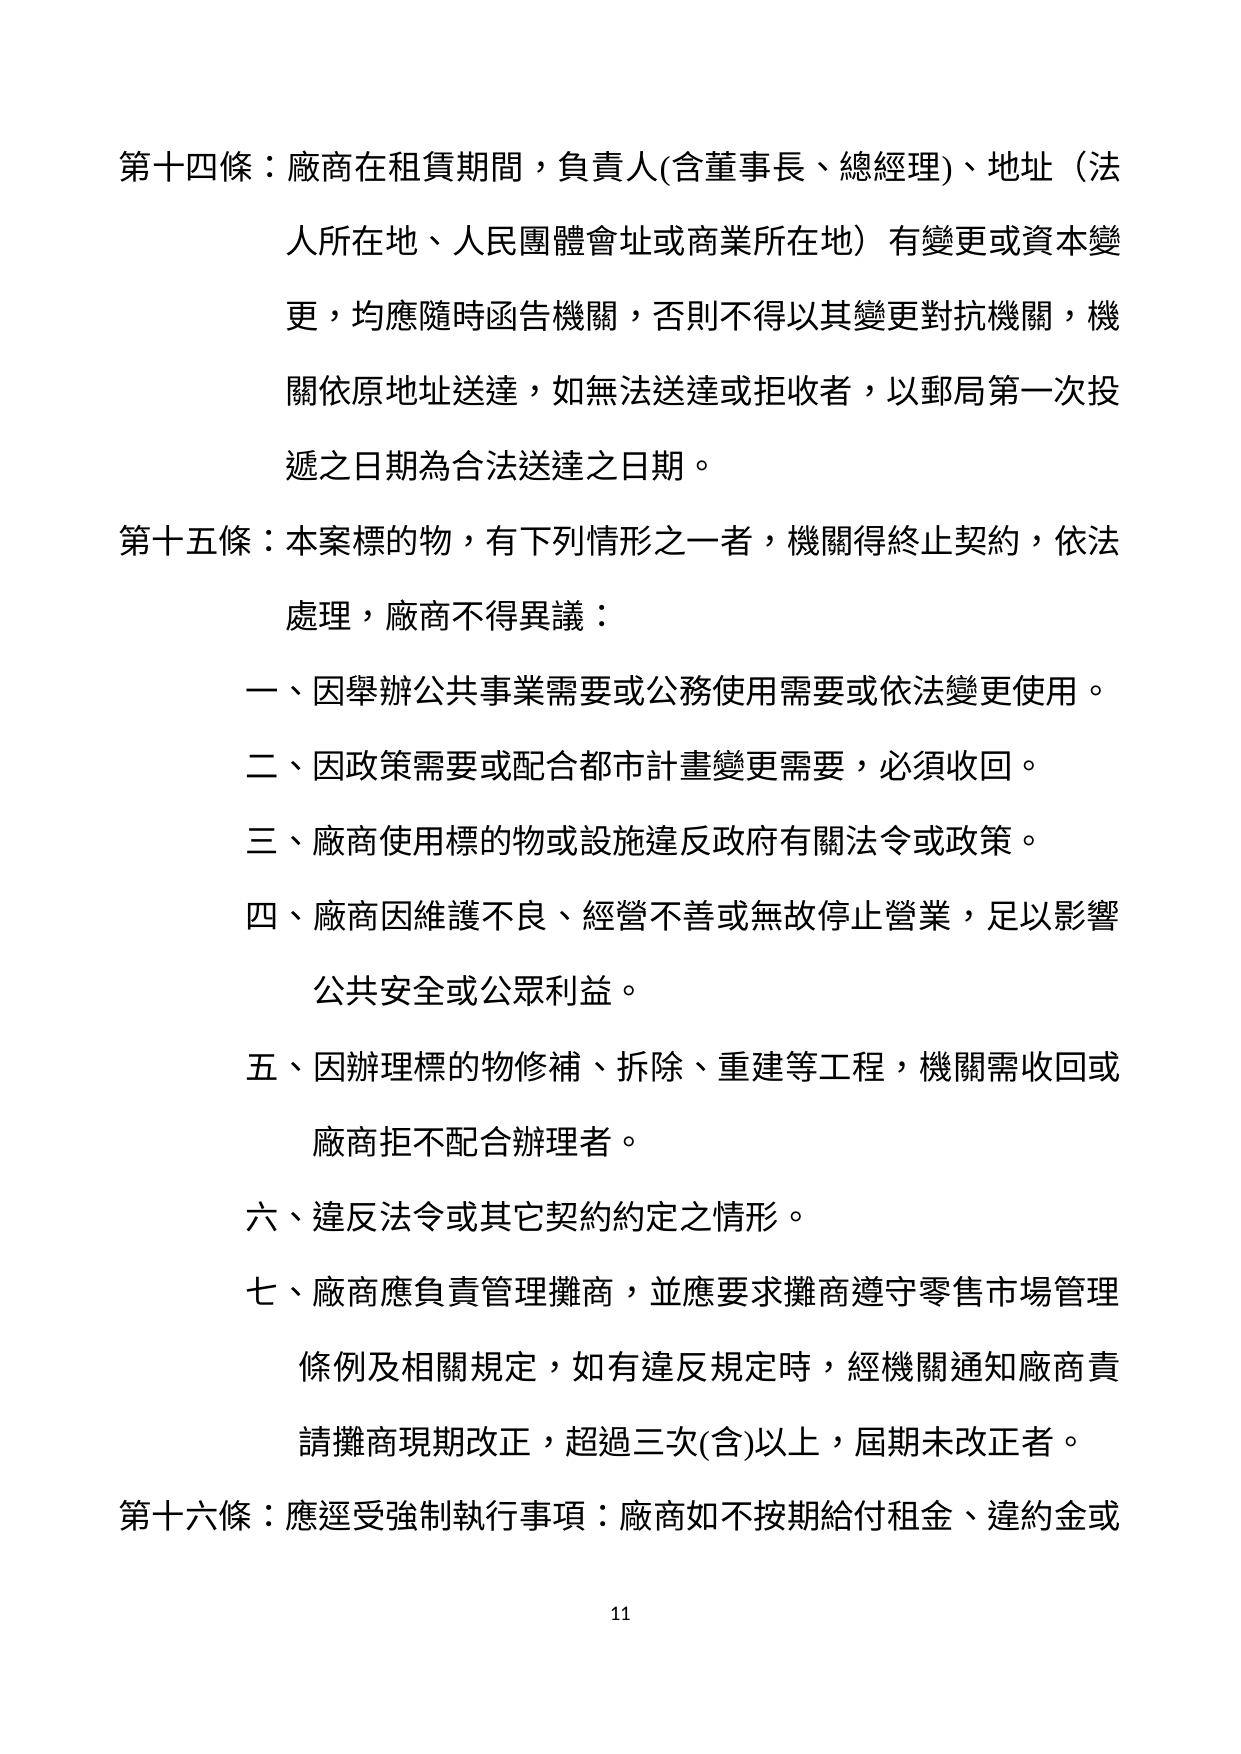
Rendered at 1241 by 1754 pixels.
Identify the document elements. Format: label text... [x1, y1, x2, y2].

text 六、違反法令或其它契約約定之情形。 [246, 1178, 1122, 1253]
text 三、廠商使用標的物或設施違反政府有關法令或政策。 [246, 803, 1122, 878]
text 七、廠商應負責管理攤商，並應要求攤商遵守零售市場管理條例及相關規定，如有違反規定時，經機關通知廠商責請攤商現期改正，超過三次(含)以上，屆期未改正者。 [245, 1253, 1122, 1478]
text 四、廠商因維護不良、經營不善或無故停止營業，足以影響公共安全或公眾利益。 [246, 878, 1122, 1028]
text 第十四條：廠商在租賃期間，負責人(含董事長、總經理)、地址（法人所在地、人民團體會址或商業所在地）有變更或資本變更，均應隨時函告機關，否則不得以其變更對抗機關，機關依原地址送達，如無法送達或拒收者，以郵局第一次投遞之日期為合法送達之日期。 [118, 128, 1122, 503]
text 一、因舉辦公共事業需要或公務使用需要或依法變更使用。 [246, 653, 1122, 728]
text 二、因政策需要或配合都市計畫變更需要，必須收回。 [246, 728, 1122, 803]
text 五、因辦理標的物修補、拆除、重建等工程，機關需收回或廠商拒不配合辦理者。 [246, 1028, 1122, 1178]
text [118, 1478, 1122, 1553]
text 第十五條：本案標的物，有下列情形之一者，機關得終止契約，依法處理，廠商不得異議： [118, 503, 1122, 653]
